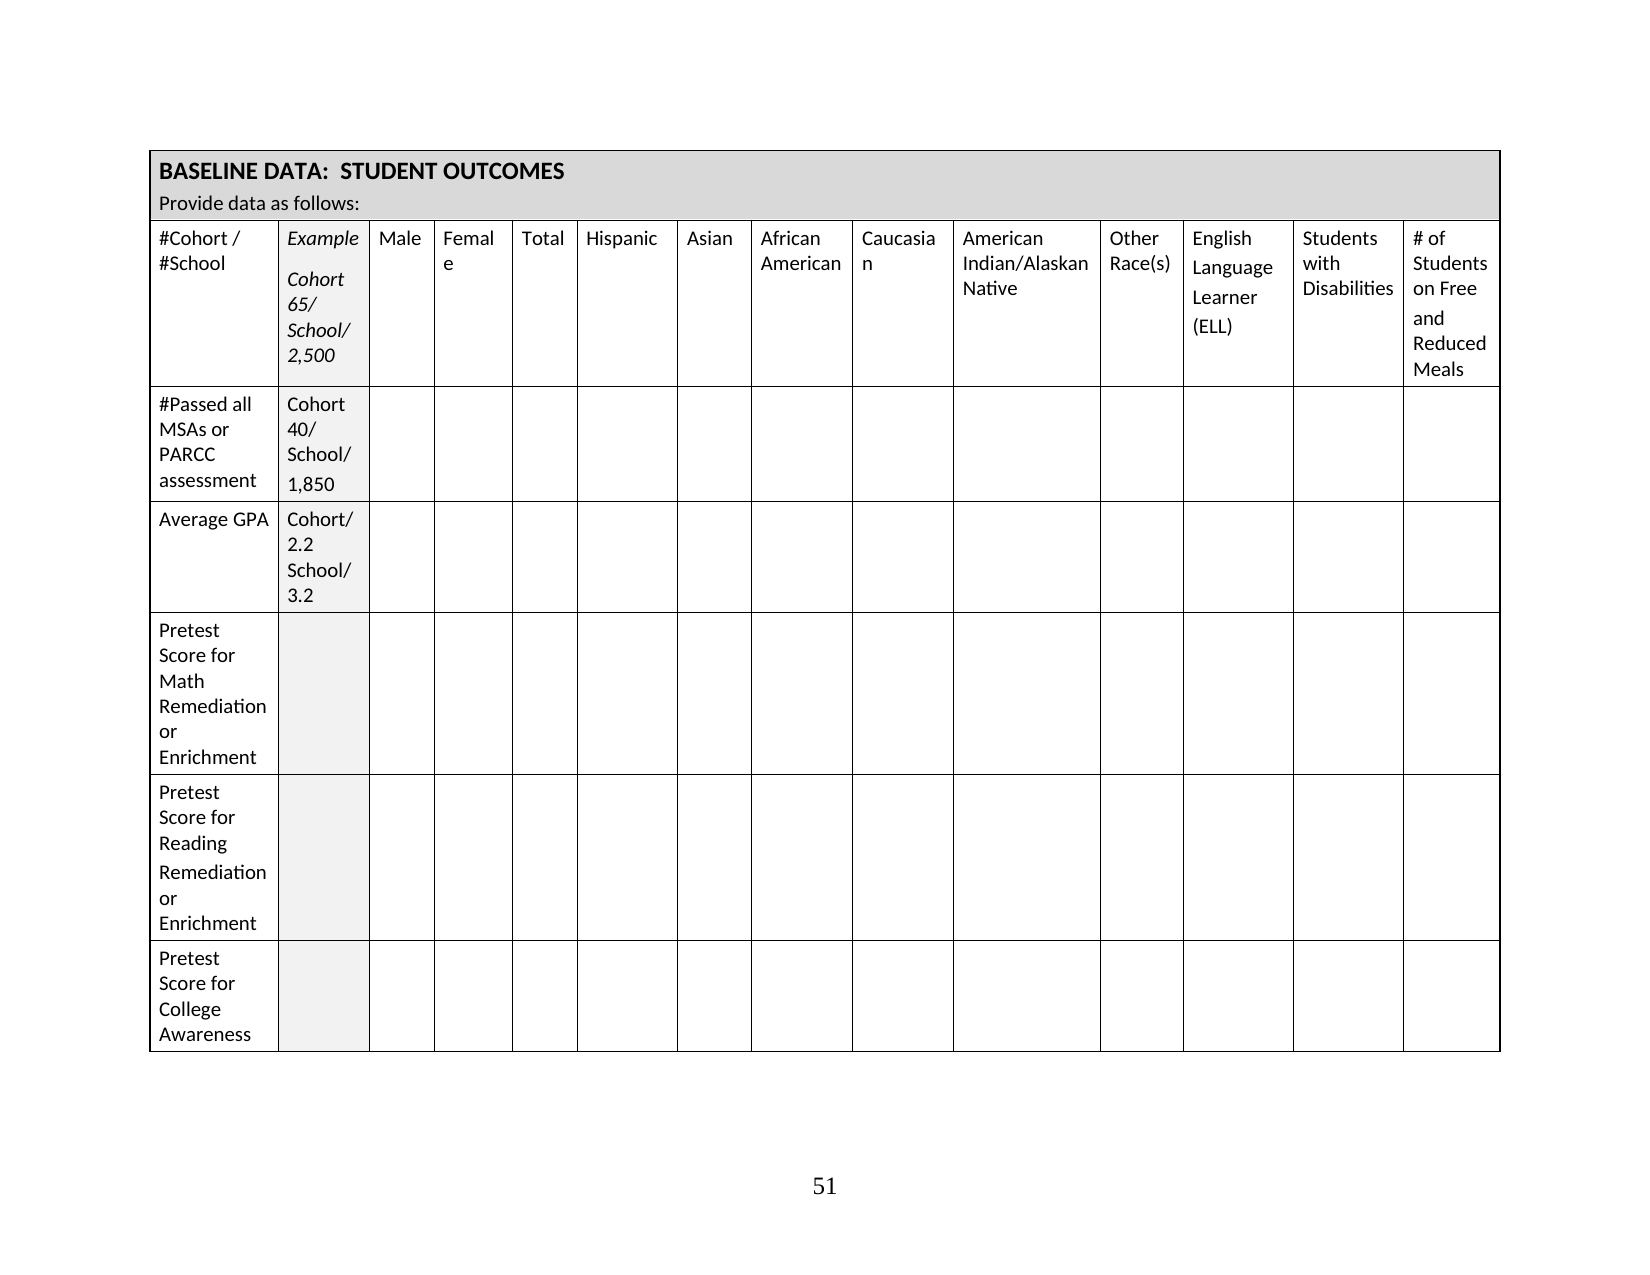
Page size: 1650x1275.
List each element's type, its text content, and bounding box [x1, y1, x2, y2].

table_cell [853, 387, 953, 501]
table_cell Pretest Score for Reading Remediation or Enrichment [151, 775, 278, 940]
table_cell Average GPA [151, 502, 278, 612]
table_cell [1184, 502, 1293, 612]
table_cell Male [370, 221, 434, 386]
table_cell Pretest Score for College Awareness [151, 941, 278, 1051]
table_cell [1184, 941, 1293, 1051]
table_cell [752, 775, 852, 940]
table_cell English Language Learner (ELL) [1184, 221, 1293, 386]
table_cell #Cohort / #School [151, 221, 278, 386]
table_cell [752, 941, 852, 1051]
table_cell [1404, 502, 1499, 612]
table_cell [1101, 613, 1183, 774]
table_cell [578, 775, 677, 940]
table_cell [578, 613, 677, 774]
table_cell Other Race(s) [1101, 221, 1183, 386]
table_cell [279, 775, 369, 940]
table_cell [370, 613, 434, 774]
table_cell [1101, 775, 1183, 940]
table_cell Hispanic [578, 221, 677, 386]
table_cell [578, 941, 677, 1051]
table_cell [954, 775, 1100, 940]
table_cell [954, 941, 1100, 1051]
table_cell [1184, 775, 1293, 940]
table_cell [678, 775, 751, 940]
table_cell [578, 387, 677, 501]
table_cell [1294, 387, 1403, 501]
table_cell [1404, 387, 1499, 501]
table_cell African American [752, 221, 852, 386]
table_cell [853, 502, 953, 612]
table_cell [1294, 775, 1403, 940]
table_cell [678, 502, 751, 612]
table_cell [1184, 613, 1293, 774]
table_cell Caucasian [853, 221, 953, 386]
table_cell [279, 613, 369, 774]
table_cell [513, 775, 577, 940]
table_cell # of Students on Free and Reduced Meals [1404, 221, 1499, 386]
table_cell [435, 941, 512, 1051]
table_cell [370, 387, 434, 501]
table_cell Example Cohort 65/ School/ 2,500 [279, 221, 369, 386]
table_cell [853, 941, 953, 1051]
table_cell [370, 941, 434, 1051]
table_cell [853, 613, 953, 774]
table_cell [752, 387, 852, 501]
table_cell [1101, 502, 1183, 612]
table_cell Cohort/ 2.2 School/ 3.2 [279, 502, 369, 612]
table_cell [678, 613, 751, 774]
table_cell [1101, 387, 1183, 501]
table_cell [1184, 387, 1293, 501]
table_cell [1294, 941, 1403, 1051]
table_cell [513, 613, 577, 774]
table_cell [1404, 775, 1499, 940]
table_cell Cohort 40/ School/ 1,850 [279, 387, 369, 501]
table_cell [435, 387, 512, 501]
table_cell [435, 502, 512, 612]
table_cell Students with Disabilities [1294, 221, 1403, 386]
table_cell Total [513, 221, 577, 386]
table_cell [954, 387, 1100, 501]
table_cell [954, 502, 1100, 612]
table_cell Pretest Score for Math Remediation or Enrichment [151, 613, 278, 774]
table_cell [1101, 941, 1183, 1051]
table_cell [1294, 613, 1403, 774]
table_cell [513, 502, 577, 612]
table_cell [513, 941, 577, 1051]
table_cell [279, 941, 369, 1051]
table_cell [435, 613, 512, 774]
table_cell [513, 387, 577, 501]
table_cell [435, 775, 512, 940]
table_cell [752, 502, 852, 612]
table_cell [853, 775, 953, 940]
table_cell American Indian/Alaskan Native [954, 221, 1100, 386]
table_cell Asian [678, 221, 751, 386]
table_cell [678, 387, 751, 501]
table_cell Female [435, 221, 512, 386]
table_cell [370, 502, 434, 612]
table_cell #Passed all MSAs or PARCC assessment [151, 387, 278, 501]
table_cell [752, 613, 852, 774]
table_cell [370, 775, 434, 940]
table_cell [954, 613, 1100, 774]
table_cell [1404, 941, 1499, 1051]
table_cell [1294, 502, 1403, 612]
table_cell [1404, 613, 1499, 774]
table_cell [578, 502, 677, 612]
table_header BASELINE DATA: STUDENT OUTCOMES Provide data as follows: [151, 151, 1499, 219]
table_cell [678, 941, 751, 1051]
